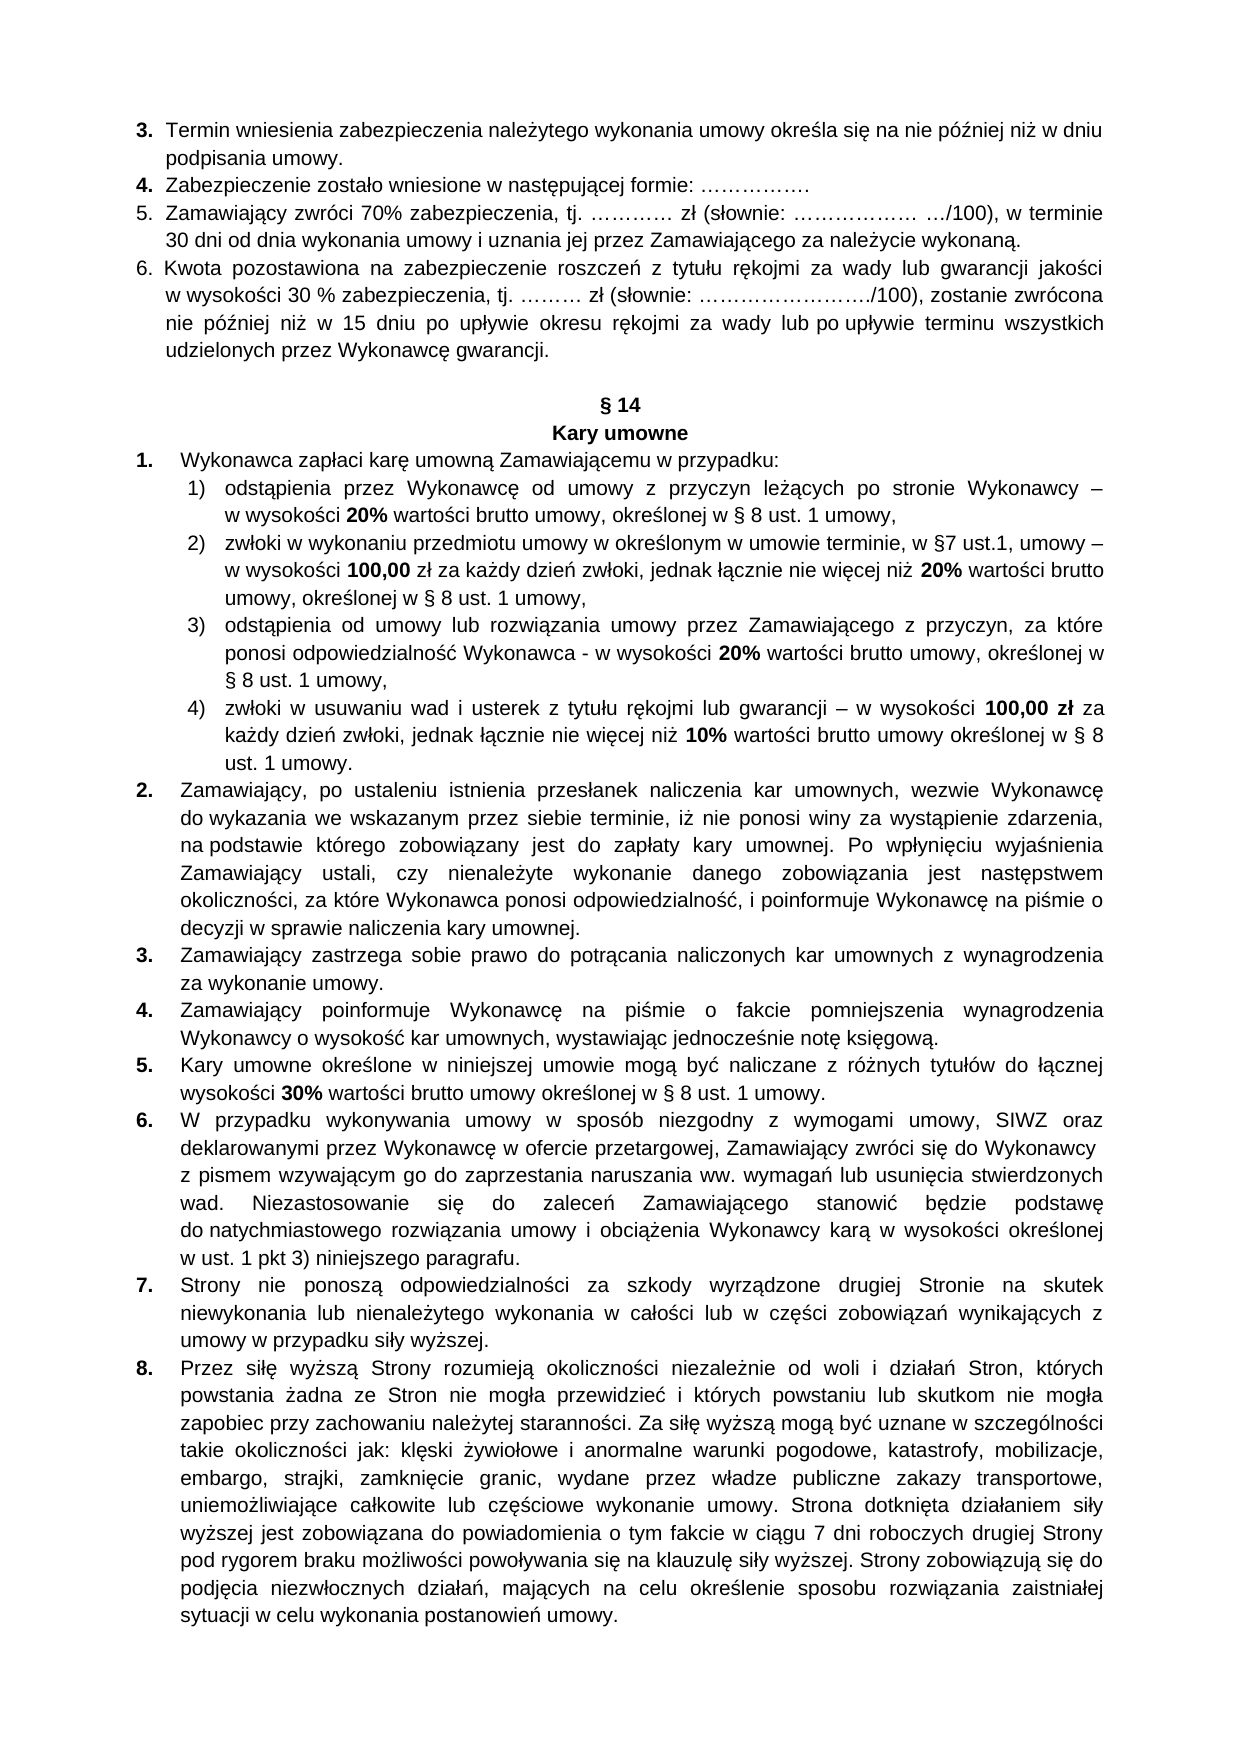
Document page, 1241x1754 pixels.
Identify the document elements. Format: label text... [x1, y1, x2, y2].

text 6. Kwota pozostawiona na zabezpieczenie roszczeń z tytułu rękojmi za wady lub gwarancji jakości w wysokości 30 % zabezpieczenia, tj. ……… zł (słownie: ……………………./100), zostanie zwrócona nie później niż w 15 dniu po upływie okresu rękojmi za wady lub po upływie terminu wszystkich udzielonych przez Wykonawcę gwarancji. [136, 256, 1104, 362]
text Kary umowne [136, 421, 1104, 444]
list Strony nie ponoszą odpowiedzialności za szkody wyrządzone drugiej Stronie na skutek niewykonania lub nienależytego wykonania w całości lub w części zobowiązań wynikających z umowy w przypadku siły wyższej. [136, 1273, 1104, 1352]
list odstąpienia od umowy lub rozwiązania umowy przez Zamawiającego z przyczyn, za które ponosi odpowiedzialność Wykonawca - w wysokości 20% wartości brutto umowy, określonej w § 8 ust. 1 umowy, [187, 613, 1104, 692]
list Termin wniesienia zabezpieczenia należytego wykonania umowy określa się na nie później niż w dniu podpisania umowy. [136, 118, 1104, 169]
list Kary umowne określone w niniejszej umowie mogą być naliczane z różnych tytułów do łącznej wysokości 30% wartości brutto umowy określonej w § 8 ust. 1 umowy. [136, 1053, 1104, 1104]
list Zamawiający zastrzega sobie prawo do potrącania naliczonych kar umownych z wynagrodzenia za wykonanie umowy. [136, 943, 1104, 994]
list odstąpienia przez Wykonawcę od umowy z przyczyn leżących po stronie Wykonawcy – w wysokości 20% wartości brutto umowy, określonej w § 8 ust. 1 umowy, [187, 476, 1104, 527]
list zwłoki w wykonaniu przedmiotu umowy w określonym w umowie terminie, w §7 ust.1, umowy – w wysokości 100,00 zł za każdy dzień zwłoki, jednak łącznie nie więcej niż 20% wartości brutto umowy, określonej w § 8 ust. 1 umowy, [187, 531, 1104, 609]
list zwłoki w usuwaniu wad i usterek z tytułu rękojmi lub gwarancji – w wysokości 100,00 zł za każdy dzień zwłoki, jednak łącznie nie więcej niż 10% wartości brutto umowy określonej w § 8 ust. 1 umowy. [187, 696, 1104, 774]
list Zabezpieczenie zostało wniesione w następującej formie: ……………. [136, 173, 1104, 197]
list Zamawiający poinformuje Wykonawcę na piśmie o fakcie pomniejszenia wynagrodzenia Wykonawcy o wysokość kar umownych, wystawiając jednocześnie notę księgową. [136, 998, 1104, 1049]
list Zamawiający, po ustaleniu istnienia przesłanek naliczenia kar umownych, wezwie Wykonawcę do wykazania we wskazanym przez siebie terminie, iż nie ponosi winy za wystąpienie zdarzenia, na podstawie którego zobowiązany jest do zapłaty kary umownej. Po wpłynięciu wyjaśnienia Zamawiający ustali, czy nienależyte wykonanie danego zobowiązania jest następstwem okoliczności, za które Wykonawca ponosi odpowiedzialność, i poinformuje Wykonawcę na piśmie o decyzji w sprawie naliczenia kary umownej. [136, 778, 1104, 939]
text 5. Zamawiający zwróci 70% zabezpieczenia, tj. ………… zł (słownie: ……………… …/100), w terminie 30 dni od dnia wykonania umowy i uznania jej przez Zamawiającego za należycie wykonaną. [136, 201, 1104, 252]
list Przez siłę wyższą Strony rozumieją okoliczności niezależnie od woli i działań Stron, których powstania żadna ze Stron nie mogła przewidzieć i których powstaniu lub skutkom nie mogła zapobiec przy zachowaniu należytej staranności. Za siłę wyższą mogą być uznane w szczególności takie okoliczności jak: klęski żywiołowe i anormalne warunki pogodowe, katastrofy, mobilizacje, embargo, strajki, zamknięcie granic, wydane przez władze publiczne zakazy transportowe, uniemożliwiające całkowite lub częściowe wykonanie umowy. Strona dotknięta działaniem siły wyższej jest zobowiązana do powiadomienia o tym fakcie w ciągu 7 dni roboczych drugiej Strony pod rygorem braku możliwości powoływania się na klauzulę siły wyższej. Strony zobowiązują się do podjęcia niezwłocznych działań, mających na celu określenie sposobu rozwiązania zaistniałej sytuacji w celu wykonania postanowień umowy. [136, 1356, 1104, 1627]
text § 14 [136, 393, 1104, 417]
list W przypadku wykonywania umowy w sposób niezgodny z wymogami umowy, SIWZ oraz deklarowanymi przez Wykonawcę w ofercie przetargowej, Zamawiający zwróci się do Wykonawcy z pismem wzywającym go do zaprzestania naruszania ww. wymagań lub usunięcia stwierdzonych wad. Niezastosowanie się do zaleceń Zamawiającego stanowić będzie podstawę do natychmiastowego rozwiązania umowy i obciążenia Wykonawcy karą w wysokości określonej w ust. 1 pkt 3) niniejszego paragrafu. [136, 1108, 1104, 1269]
list Wykonawca zapłaci karę umowną Zamawiającemu w przypadku: [136, 448, 1104, 472]
